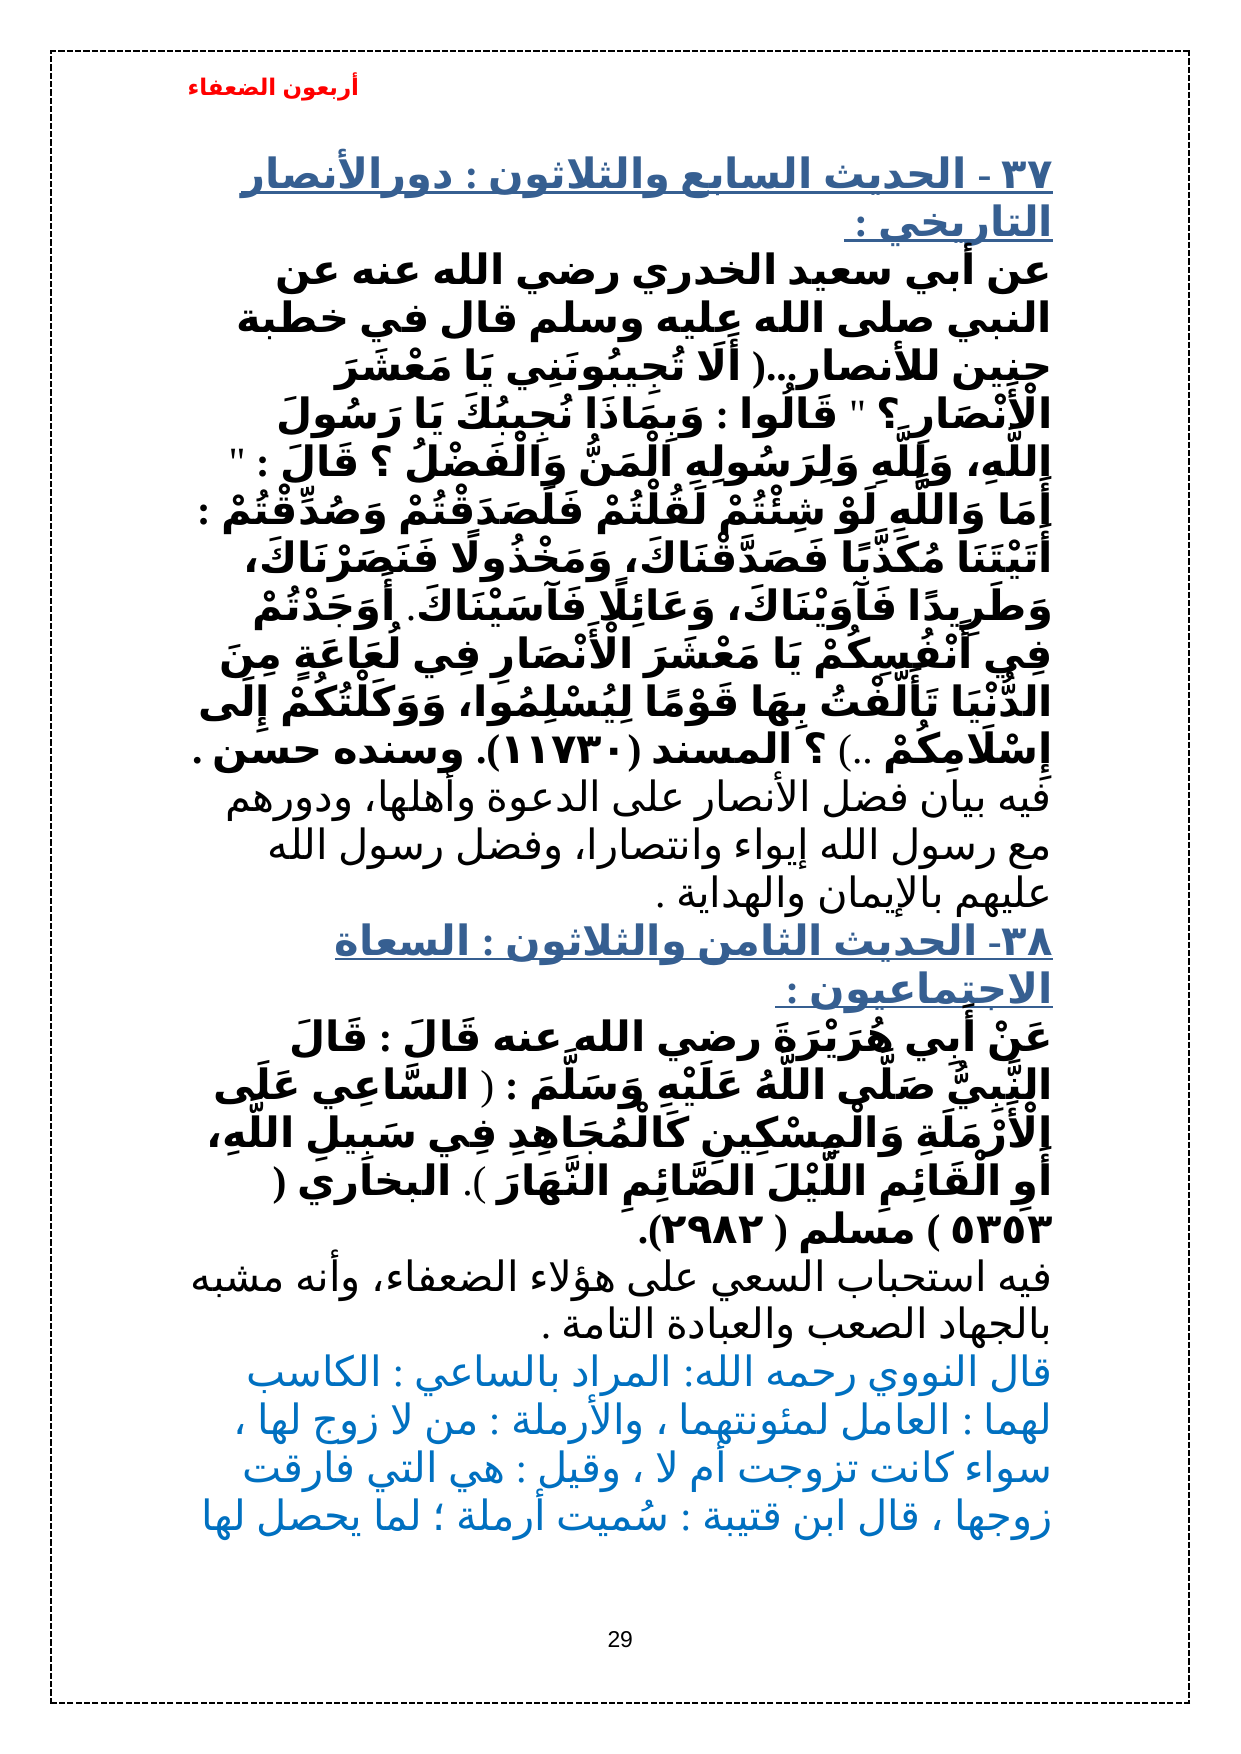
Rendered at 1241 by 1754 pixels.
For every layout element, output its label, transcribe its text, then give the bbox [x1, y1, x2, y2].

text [187, 1348, 1053, 1539]
text ٣٨- الحديث الثامن والثلاثون : السعاة الاجتماعيون : [187, 917, 1053, 1012]
text فيه بيان فضل الأنصار على الدعوة وأهلها، ودورهم مع رسول الله إيواء وانتصارا، وفضل رسول الله عليهم بالإيمان والهداية . [187, 773, 1053, 917]
text عَنْ أَبِي هُرَيْرَةَ رضي الله عنه قَالَ : قَالَ النَّبِيُّ صَلَّى اللَّهُ عَلَيْهِ وَسَلَّمَ : ( السَّاعِي عَلَى الْأَرْمَلَةِ وَالْمِسْكِينِ كَالْمُجَاهِدِ فِي سَبِيلِ اللَّهِ، أَوِ الْقَائِمِ اللَّيْلَ الصَّائِمِ النَّهَارَ ). البخاري (٥٣٥٣ ) مسلم ( ٢٩٨٢). [187, 1012, 1053, 1252]
text فيه استحباب السعي على هؤلاء الضعفاء، وأنه مشبه بالجهاد الصعب والعبادة التامة . [187, 1252, 1053, 1348]
text عن أبي سعيد الخدري رضي الله عنه عن النبي صلى الله عليه وسلم قال في خطبة حنين للأنصار...( أَلَا تُجِيبُونَنِي يَا مَعْشَرَ الْأَنْصَارِ ؟ " قَالُوا : وَبِمَاذَا نُجِيبُكَ يَا رَسُولَ اللَّهِ، وَلِلَّهِ وَلِرَسُولِهِ الْمَنُّ وَالْفَضْلُ ؟ قَالَ : " أَمَا وَاللَّهِ لَوْ شِئْتُمْ لَقُلْتُمْ فَلَصَدَقْتُمْ وَصُدِّقْتُمْ : أَتَيْتَنَا مُكَذَّبًا فَصَدَّقْنَاكَ، وَمَخْذُولًا فَنَصَرْنَاكَ، وَطَرِيدًا فَآوَيْنَاكَ، وَعَائِلًا فَآسَيْنَاكَ. أَوَجَدْتُمْ فِي أَنْفُسِكُمْ يَا مَعْشَرَ الْأَنْصَارِ فِي لُعَاعَةٍ مِنَ الدُّنْيَا تَأَلَّفْتُ بِهَا قَوْمًا لِيُسْلِمُوا، وَوَكَلْتُكُمْ إِلَى إِسْلَامِكُمْ ..) ؟ المسند (١١٧٣٠). وسنده حسن . [187, 246, 1053, 773]
text ٣٧ - الحديث السابع والثلاثون : دورالأنصار التاريخي : [187, 150, 1053, 246]
